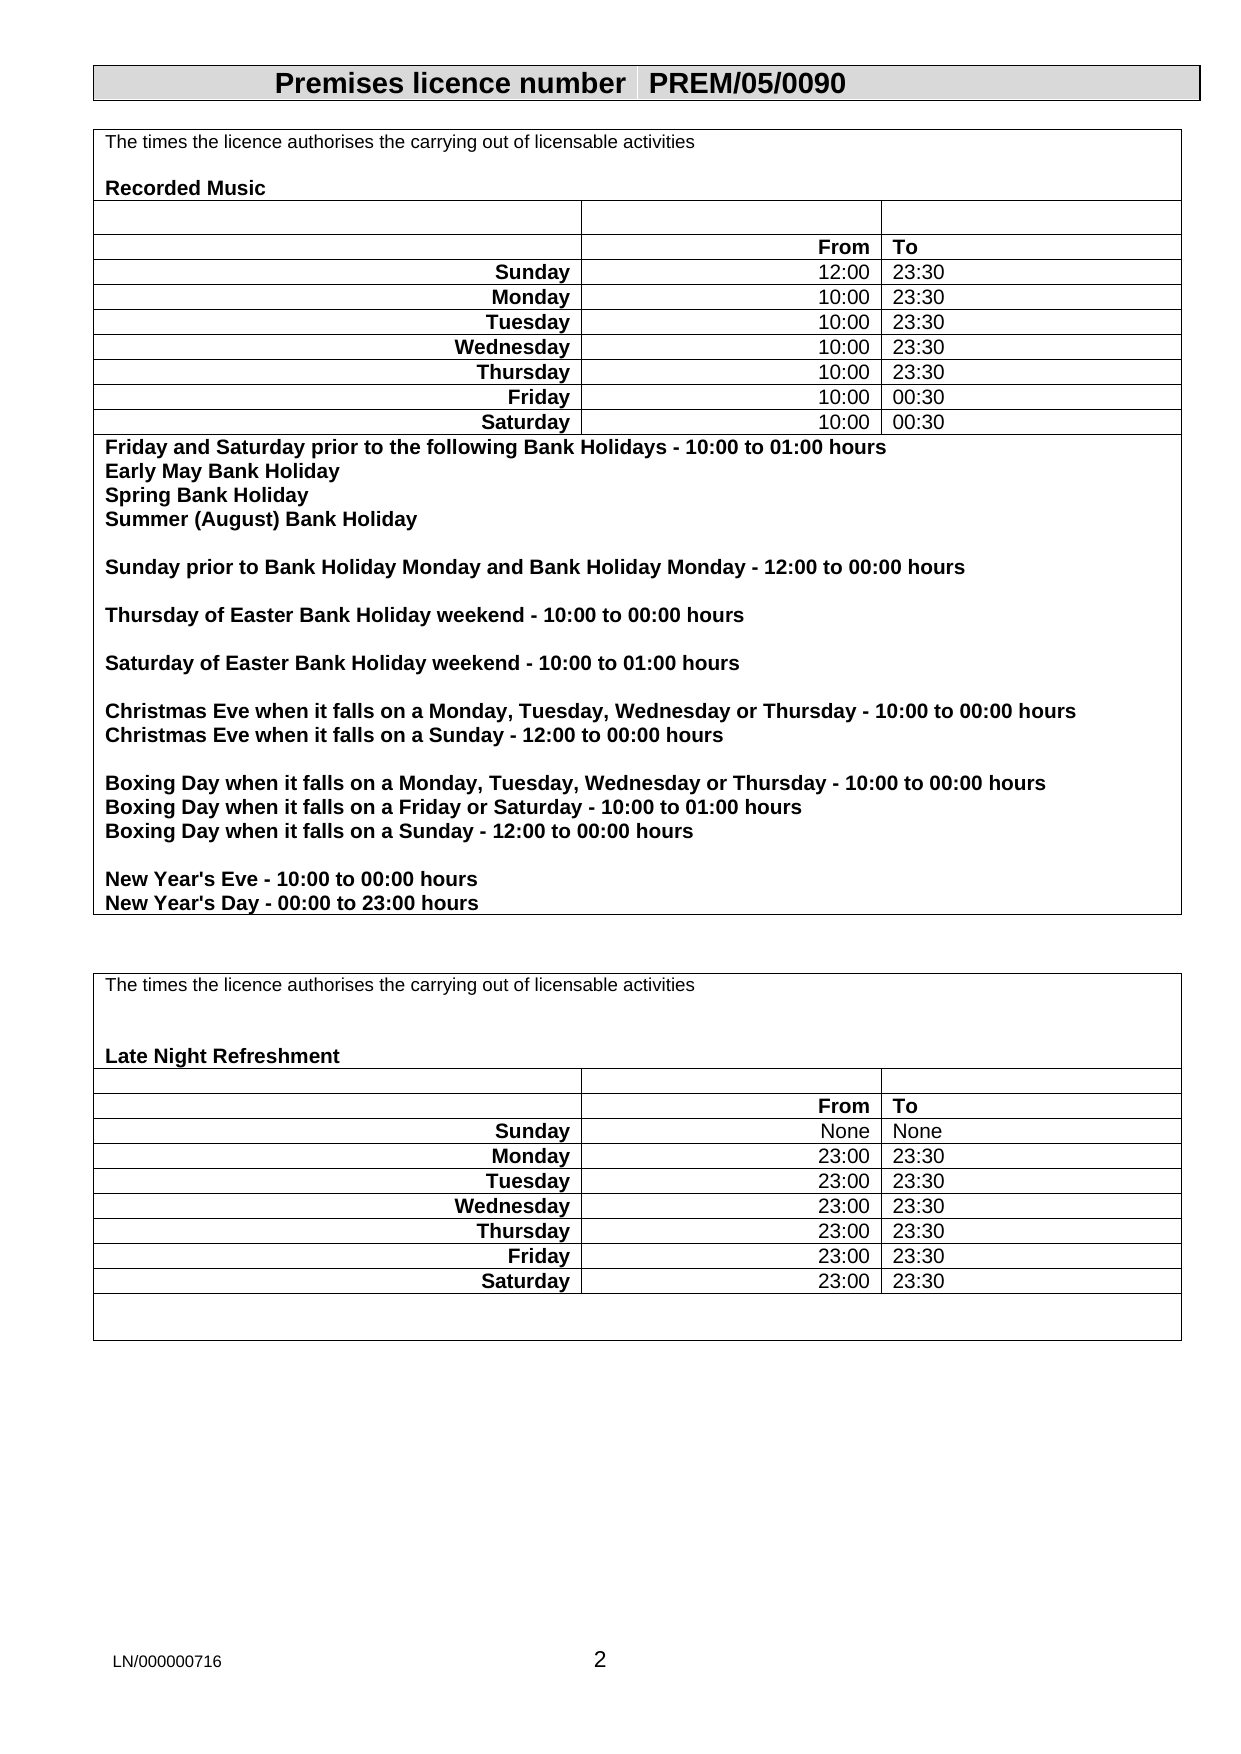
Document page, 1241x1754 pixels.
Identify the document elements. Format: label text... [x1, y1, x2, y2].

table_cell Sunday [94, 260, 581, 284]
table_cell 10:00 [582, 360, 881, 384]
table_cell 12:00 [582, 260, 881, 284]
table_cell [94, 1294, 1181, 1340]
table_cell 23:30 [882, 1269, 1181, 1292]
table_cell [582, 1069, 881, 1092]
table_cell From [582, 1094, 881, 1117]
table_cell 23:30 [882, 1194, 1181, 1217]
table_cell Friday [94, 1244, 581, 1267]
table_cell Monday [94, 1144, 581, 1167]
table_cell 23:30 [882, 1169, 1181, 1192]
table_cell 23:00 [582, 1194, 881, 1217]
table_cell 10:00 [582, 335, 881, 359]
table_cell 23:00 [582, 1144, 881, 1167]
table_cell 23:30 [882, 335, 1181, 359]
table_cell Friday and Saturday prior to the following Bank Holidays - 10:00 to 01:00 hours Early May Bank Holiday Spring Bank Holiday Summer (August) Bank Holiday Sunday prior to Bank Holiday Monday and Bank Holiday Monday - 12:00 to 00:00 hours Thursday of Easter Bank Holiday weekend - 10:00 to 00:00 hours Saturday of Easter Bank Holiday weekend - 10:00 to 01:00 hours Christmas Eve when it falls on a Monday, Tuesday, Wednesday or Thursday - 10:00 to 00:00 hours Christmas Eve when it falls on a Sunday - 12:00 to 00:00 hours Boxing Day when it falls on a Monday, Tuesday, Wednesday or Thursday - 10:00 to 00:00 hours Boxing Day when it falls on a Friday or Saturday - 10:00 to 01:00 hours Boxing Day when it falls on a Sunday - 12:00 to 00:00 hours New Year's Eve - 10:00 to 00:00 hours New Year's Day - 00:00 to 23:00 hours [94, 435, 1181, 914]
table_cell 10:00 [582, 310, 881, 334]
table_cell None [582, 1119, 881, 1142]
table_cell 23:30 [882, 360, 1181, 384]
table_cell 23:30 [882, 260, 1181, 284]
table_cell 23:00 [582, 1169, 881, 1192]
table_cell To [882, 1094, 1181, 1117]
table_cell Thursday [94, 360, 581, 384]
table_cell Sunday [94, 1119, 581, 1142]
table_cell 00:30 [882, 385, 1181, 409]
table_cell To [882, 235, 1181, 259]
table_cell [582, 201, 881, 234]
table_cell Wednesday [94, 335, 581, 359]
table_cell Thursday [94, 1219, 581, 1242]
table_cell [94, 235, 581, 259]
table_header The times the licence authorises the carrying out of licensable activities Late Night Refreshment [94, 974, 1181, 1067]
table_cell [94, 201, 581, 234]
table_cell [94, 1069, 581, 1092]
table_cell 23:30 [882, 1144, 1181, 1167]
table_cell Tuesday [94, 310, 581, 334]
table_cell From [582, 235, 881, 259]
table_cell Tuesday [94, 1169, 581, 1192]
table_header The times the licence authorises the carrying out of licensable activities Recorded Music [94, 130, 1181, 200]
table_cell Wednesday [94, 1194, 581, 1217]
table_cell 10:00 [582, 285, 881, 309]
table_cell Friday [94, 385, 581, 409]
table_cell 23:30 [882, 1219, 1181, 1242]
table_cell None [882, 1119, 1181, 1142]
table_cell Saturday [94, 1269, 581, 1292]
table_cell 10:00 [582, 385, 881, 409]
table_cell Monday [94, 285, 581, 309]
table_cell 23:00 [582, 1244, 881, 1267]
table_cell [94, 1094, 581, 1117]
table_cell 10:00 [582, 410, 881, 434]
table_cell 23:00 [582, 1269, 881, 1292]
table_cell [882, 201, 1181, 234]
table_cell [882, 1069, 1181, 1092]
table_cell 00:30 [882, 410, 1181, 434]
table_cell 23:30 [882, 285, 1181, 309]
table_cell 23:00 [582, 1219, 881, 1242]
table_cell 23:30 [882, 310, 1181, 334]
table_cell 23:30 [882, 1244, 1181, 1267]
table_cell Saturday [94, 410, 581, 434]
